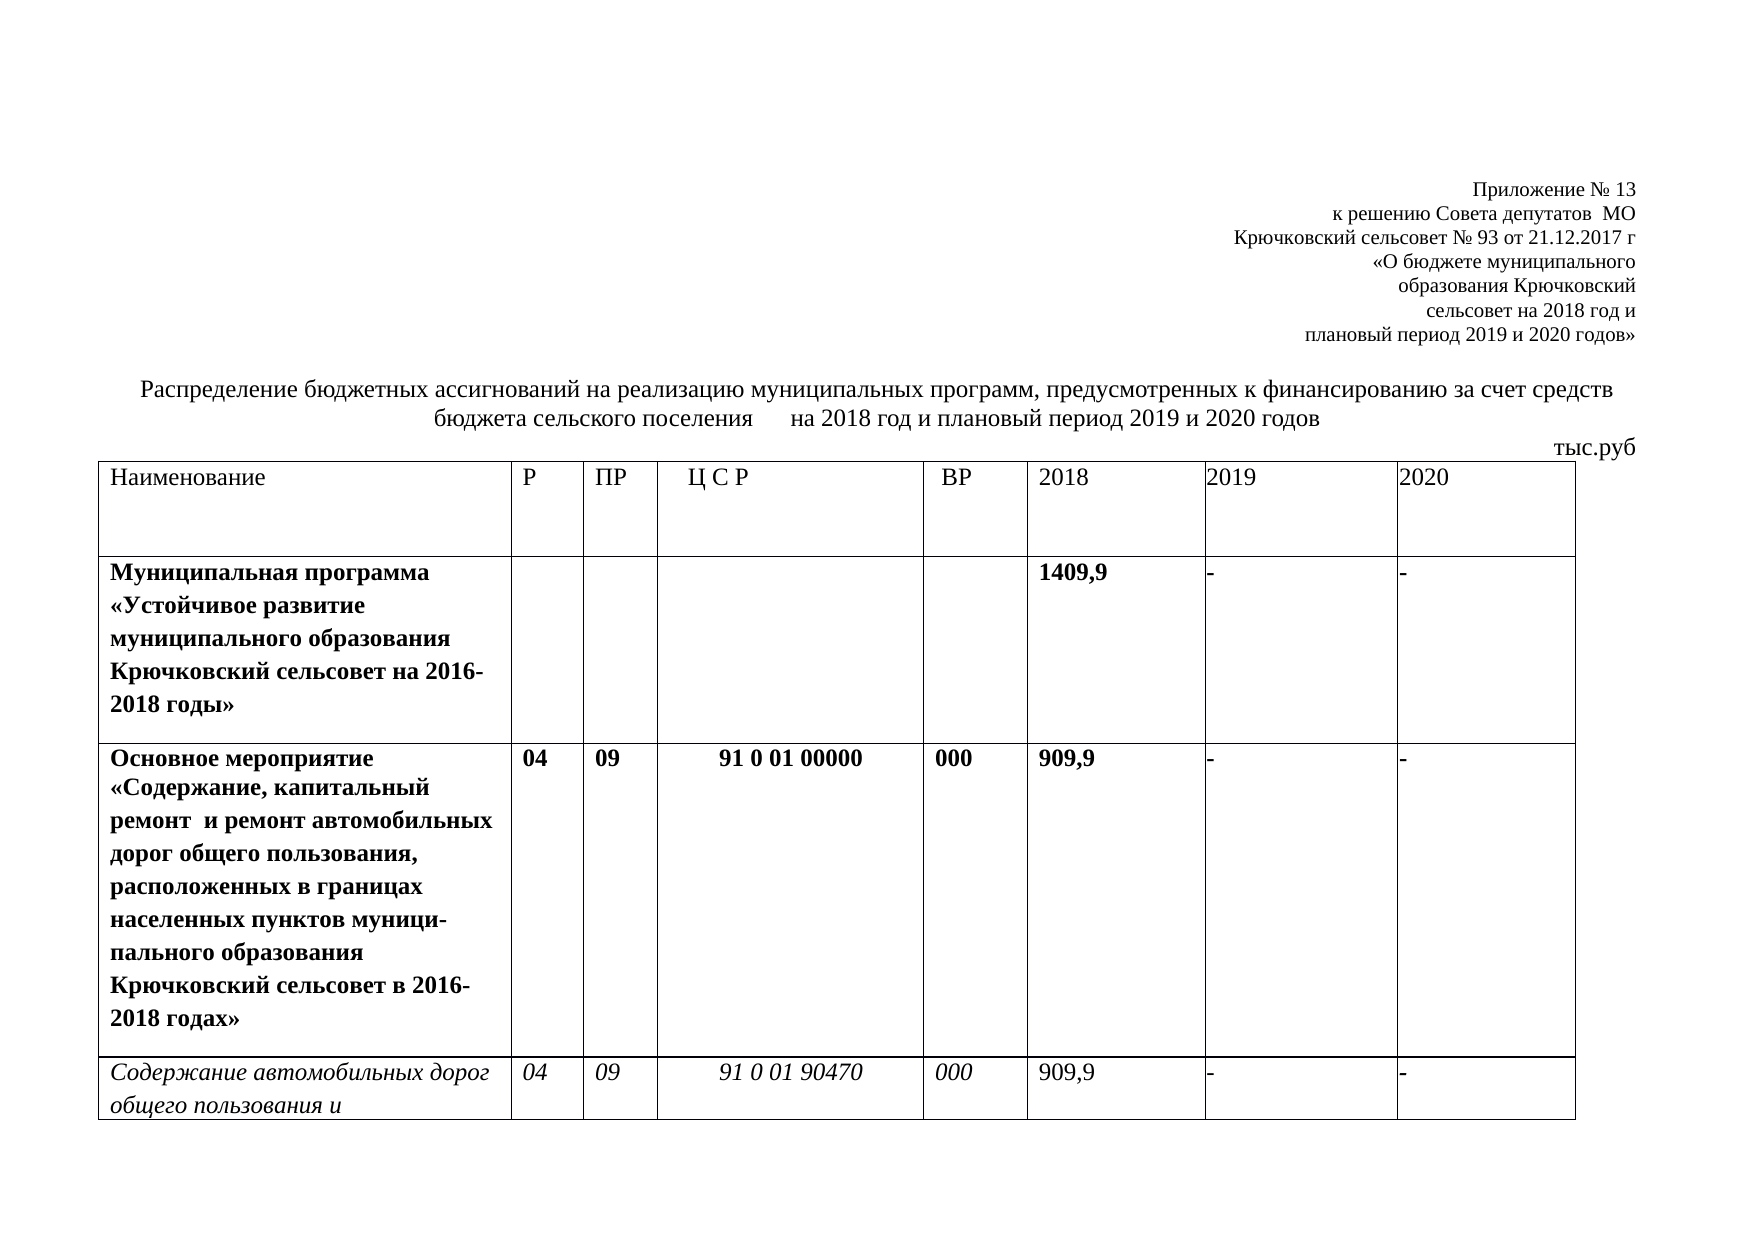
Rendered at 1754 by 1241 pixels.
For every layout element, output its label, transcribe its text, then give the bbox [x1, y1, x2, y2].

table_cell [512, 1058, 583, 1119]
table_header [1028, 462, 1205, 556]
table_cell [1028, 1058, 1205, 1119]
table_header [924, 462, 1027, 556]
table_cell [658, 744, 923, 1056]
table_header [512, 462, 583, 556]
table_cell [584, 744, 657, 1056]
text Распределение бюджетных ассигнований на реализацию муниципальных программ, предусмотренных к финансированию за счет средств бюджета сельского поселения на 2018 год и плановый период 2019 и 2020 годов [118, 374, 1636, 432]
text сельсовет на 2018 год и [118, 297, 1636, 322]
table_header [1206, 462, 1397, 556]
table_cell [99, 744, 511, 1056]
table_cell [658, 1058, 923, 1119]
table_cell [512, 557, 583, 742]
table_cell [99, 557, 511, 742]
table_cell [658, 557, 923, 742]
text тыс.руб [118, 432, 1636, 461]
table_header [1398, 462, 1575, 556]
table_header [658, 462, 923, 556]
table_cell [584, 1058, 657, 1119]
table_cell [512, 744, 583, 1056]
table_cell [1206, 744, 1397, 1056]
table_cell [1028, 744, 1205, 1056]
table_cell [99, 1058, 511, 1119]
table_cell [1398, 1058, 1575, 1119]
text образования Крючковский [118, 273, 1636, 297]
text Приложение № 13 [118, 177, 1636, 201]
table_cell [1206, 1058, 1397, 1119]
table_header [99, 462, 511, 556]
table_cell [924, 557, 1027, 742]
text к решению Совета депутатов МО [118, 201, 1636, 225]
text Крючковский сельсовет № 93 от 21.12.2017 г [118, 225, 1636, 249]
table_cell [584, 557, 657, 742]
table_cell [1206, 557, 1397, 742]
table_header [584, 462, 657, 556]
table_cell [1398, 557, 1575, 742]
text «О бюджете муниципального [118, 249, 1636, 273]
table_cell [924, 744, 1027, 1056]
text плановый период 2019 и 2020 годов» [118, 322, 1636, 346]
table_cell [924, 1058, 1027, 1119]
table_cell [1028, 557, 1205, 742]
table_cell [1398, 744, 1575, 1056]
